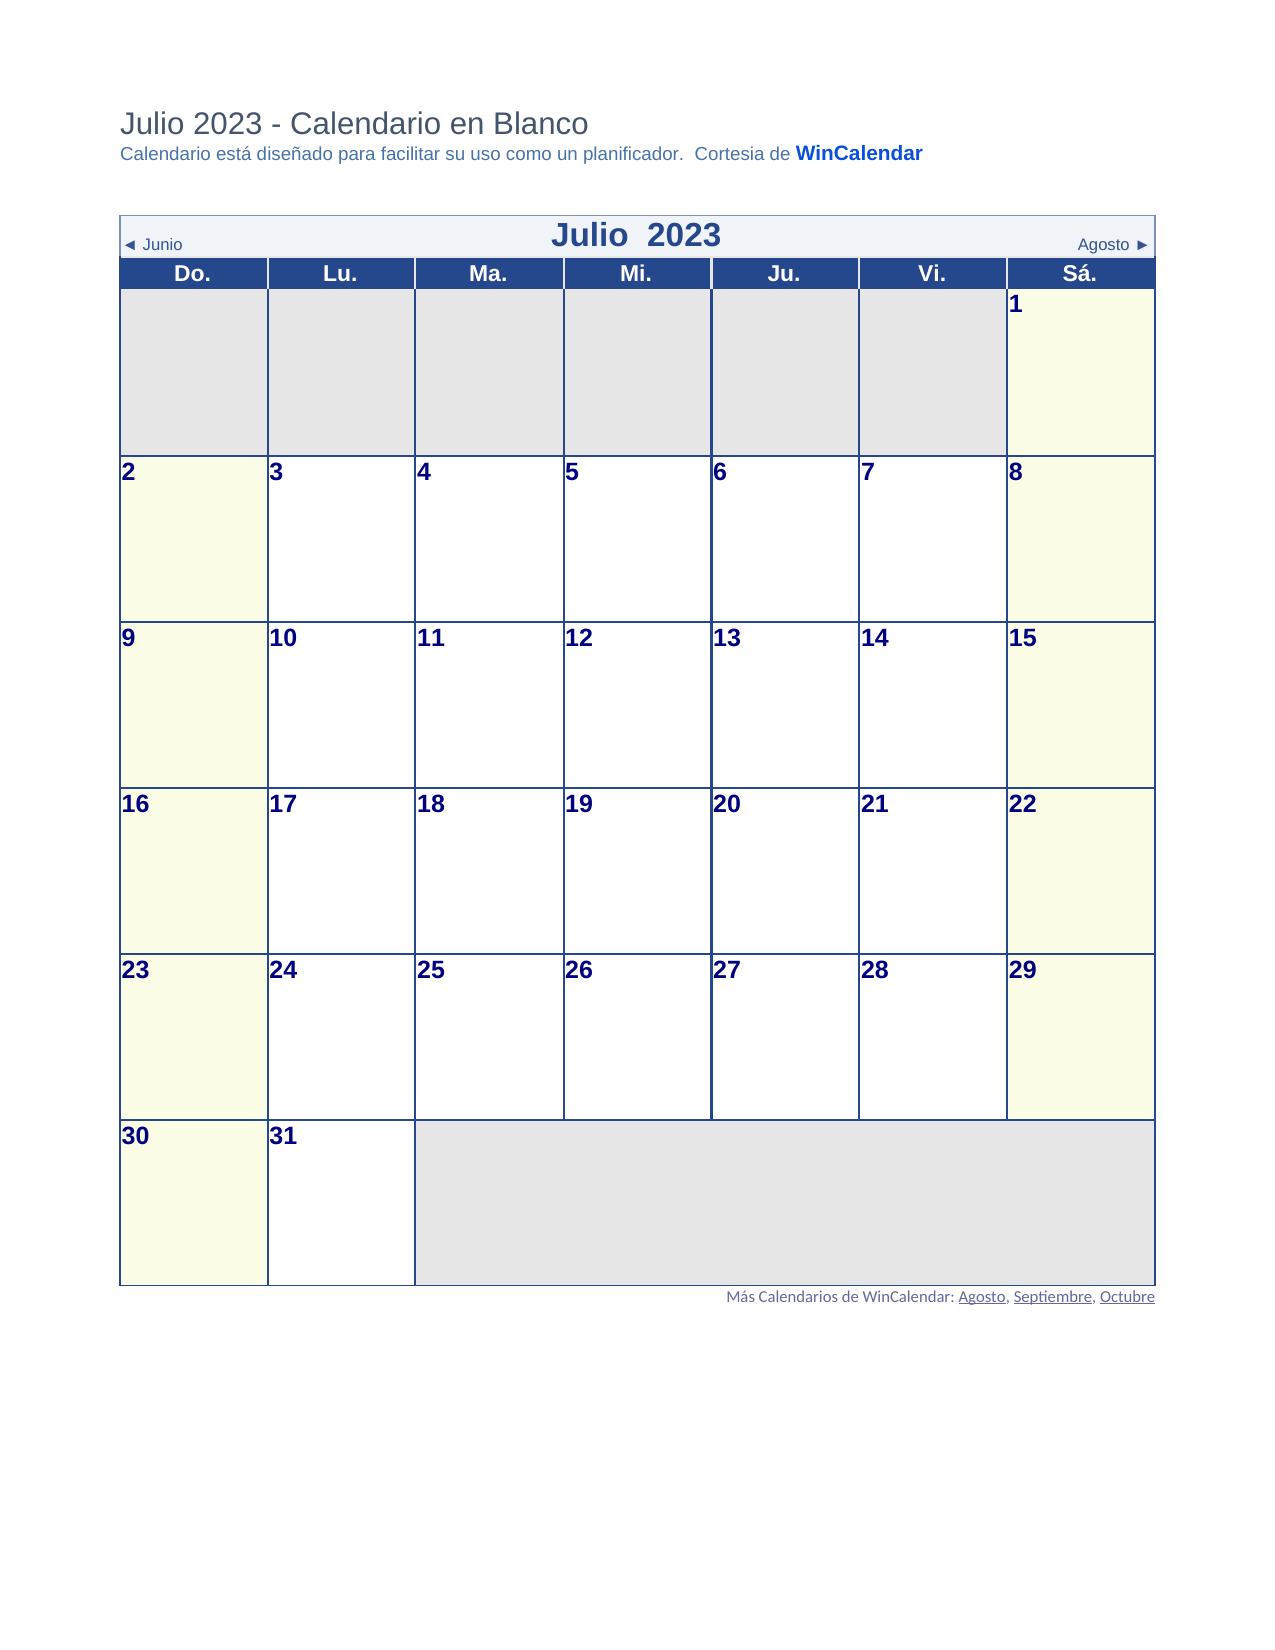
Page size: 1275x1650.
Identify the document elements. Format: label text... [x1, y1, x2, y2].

table_cell 30 [121, 1121, 267, 1285]
table_cell 11 [416, 623, 563, 787]
text Julio 2023 - Calendario en Blanco Calendario está diseñado para facilitar su uso como un planificador. Cortesia de WinCalendar [120, 105, 1155, 193]
table_header Agosto ► [1007, 216, 1154, 256]
table_cell 21 [860, 789, 1006, 953]
table_cell [565, 289, 710, 455]
table_header ◄ Junio [121, 216, 268, 256]
table_cell 6 [713, 457, 858, 621]
table_cell 7 [860, 457, 1006, 621]
table_cell 10 [269, 623, 414, 787]
table_cell Sá. [1008, 258, 1154, 289]
table_cell Lu. [269, 258, 414, 289]
table_cell 23 [121, 955, 267, 1119]
table_cell 28 [860, 955, 1006, 1119]
table_cell 5 [565, 457, 710, 621]
table_cell Ju. [713, 258, 858, 289]
table_cell 3 [269, 457, 414, 621]
table_cell 14 [860, 623, 1006, 787]
table_cell [416, 289, 563, 455]
table_cell 8 [1008, 457, 1154, 621]
table_cell 12 [565, 623, 710, 787]
table_cell 26 [565, 955, 710, 1119]
table_cell 29 [1008, 955, 1154, 1119]
table_cell [713, 289, 858, 455]
table_cell 17 [269, 789, 414, 953]
table_cell 24 [269, 955, 414, 1119]
table_cell 1 [1008, 289, 1154, 455]
table_cell 4 [416, 457, 563, 621]
table_cell 9 [121, 623, 267, 787]
table_cell Mi. [565, 258, 710, 289]
table_cell 31 [269, 1121, 414, 1285]
table_cell 25 [416, 955, 563, 1119]
table_cell 15 [1008, 623, 1154, 787]
table_cell Ma. [416, 258, 563, 289]
table_cell Do. [121, 258, 267, 289]
table_cell Vi. [860, 258, 1006, 289]
table_header Julio 2023 [268, 216, 1007, 256]
table_cell 2 [121, 457, 267, 621]
table_cell [860, 289, 1006, 455]
table_cell [269, 289, 414, 455]
table_cell 22 [1008, 789, 1154, 953]
table_cell 20 [713, 789, 858, 953]
table_cell 16 [121, 789, 267, 953]
text Más Calendarios de WinCalendar: Agosto, Septiembre, Octubre [120, 1286, 1155, 1306]
table_cell 18 [416, 789, 563, 953]
table_cell 13 [713, 623, 858, 787]
table_cell [416, 1121, 1154, 1285]
table_cell 27 [713, 955, 858, 1119]
table_cell [121, 289, 267, 455]
table_cell 19 [565, 789, 710, 953]
